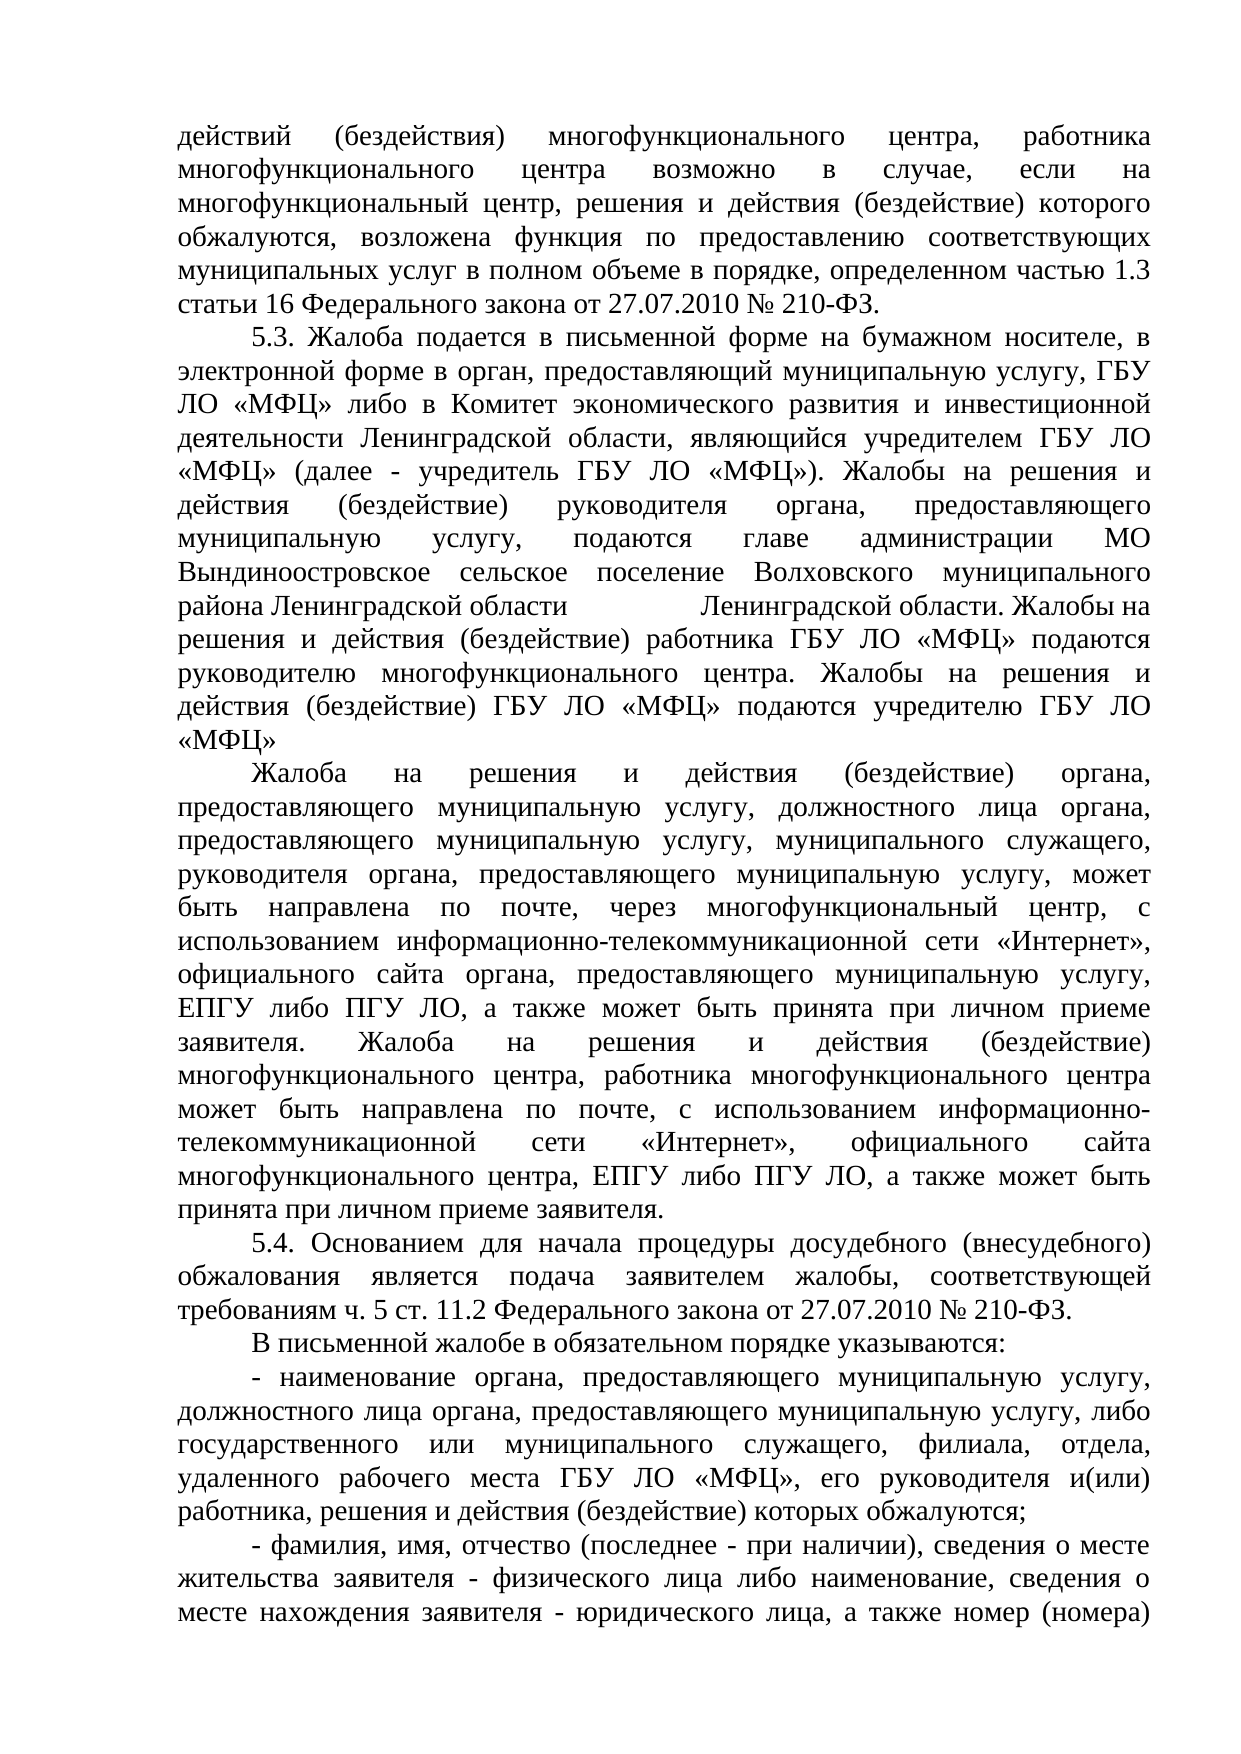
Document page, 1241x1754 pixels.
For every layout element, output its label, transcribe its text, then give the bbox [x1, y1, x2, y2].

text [177, 1527, 1152, 1627]
text 5.3. Жалоба подается в письменной форме на бумажном носителе, в электронной форме в орган, предоставляющий муниципальную услугу, ГБУ ЛО «МФЦ» либо в Комитет экономического развития и инвестиционной деятельности Ленинградской области, являющийся учредителем ГБУ ЛО «МФЦ» (далее - учредитель ГБУ ЛО «МФЦ»). Жалобы на решения и действия (бездействие) руководителя органа, предоставляющего муниципальную услугу, подаются главе администрации МО Вындиноостровское сельское поселение Волховского муниципального района Ленинградской области Ленинградской области. Жалобы на решения и действия (бездействие) работника ГБУ ЛО «МФЦ» подаются руководителю многофункционального центра. Жалобы на решения и действия (бездействие) ГБУ ЛО «МФЦ» подаются учредителю ГБУ ЛО «МФЦ» [177, 319, 1152, 755]
text - наименование органа, предоставляющего муниципальную услугу, должностного лица органа, предоставляющего муниципальную услугу, либо государственного или муниципального служащего, филиала, отдела, удаленного рабочего места ГБУ ЛО «МФЦ», его руководителя и(или) работника, решения и действия (бездействие) которых обжалуются; [177, 1359, 1152, 1527]
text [177, 118, 1152, 319]
text В письменной жалобе в обязательном порядке указываются: [177, 1326, 1152, 1359]
text 5.4. Основанием для начала процедуры досудебного (внесудебного) обжалования является подача заявителем жалобы, соответствующей требованиям ч. 5 ст. 11.2 Федерального закона от 27.07.2010 № 210-ФЗ. [177, 1225, 1152, 1326]
text Жалоба на решения и действия (бездействие) органа, предоставляющего муниципальную услугу, должностного лица органа, предоставляющего муниципальную услугу, муниципального служащего, руководителя органа, предоставляющего муниципальную услугу, может быть направлена по почте, через многофункциональный центр, с использованием информационно-телекоммуникационной сети «Интернет», официального сайта органа, предоставляющего муниципальную услугу, ЕПГУ либо ПГУ ЛО, а также может быть принята при личном приеме заявителя. Жалоба на решения и действия (бездействие) многофункционального центра, работника многофункционального центра может быть направлена по почте, с использованием информационно-телекоммуникационной сети «Интернет», официального сайта многофункционального центра, ЕПГУ либо ПГУ ЛО, а также может быть принята при личном приеме заявителя. [177, 755, 1152, 1225]
